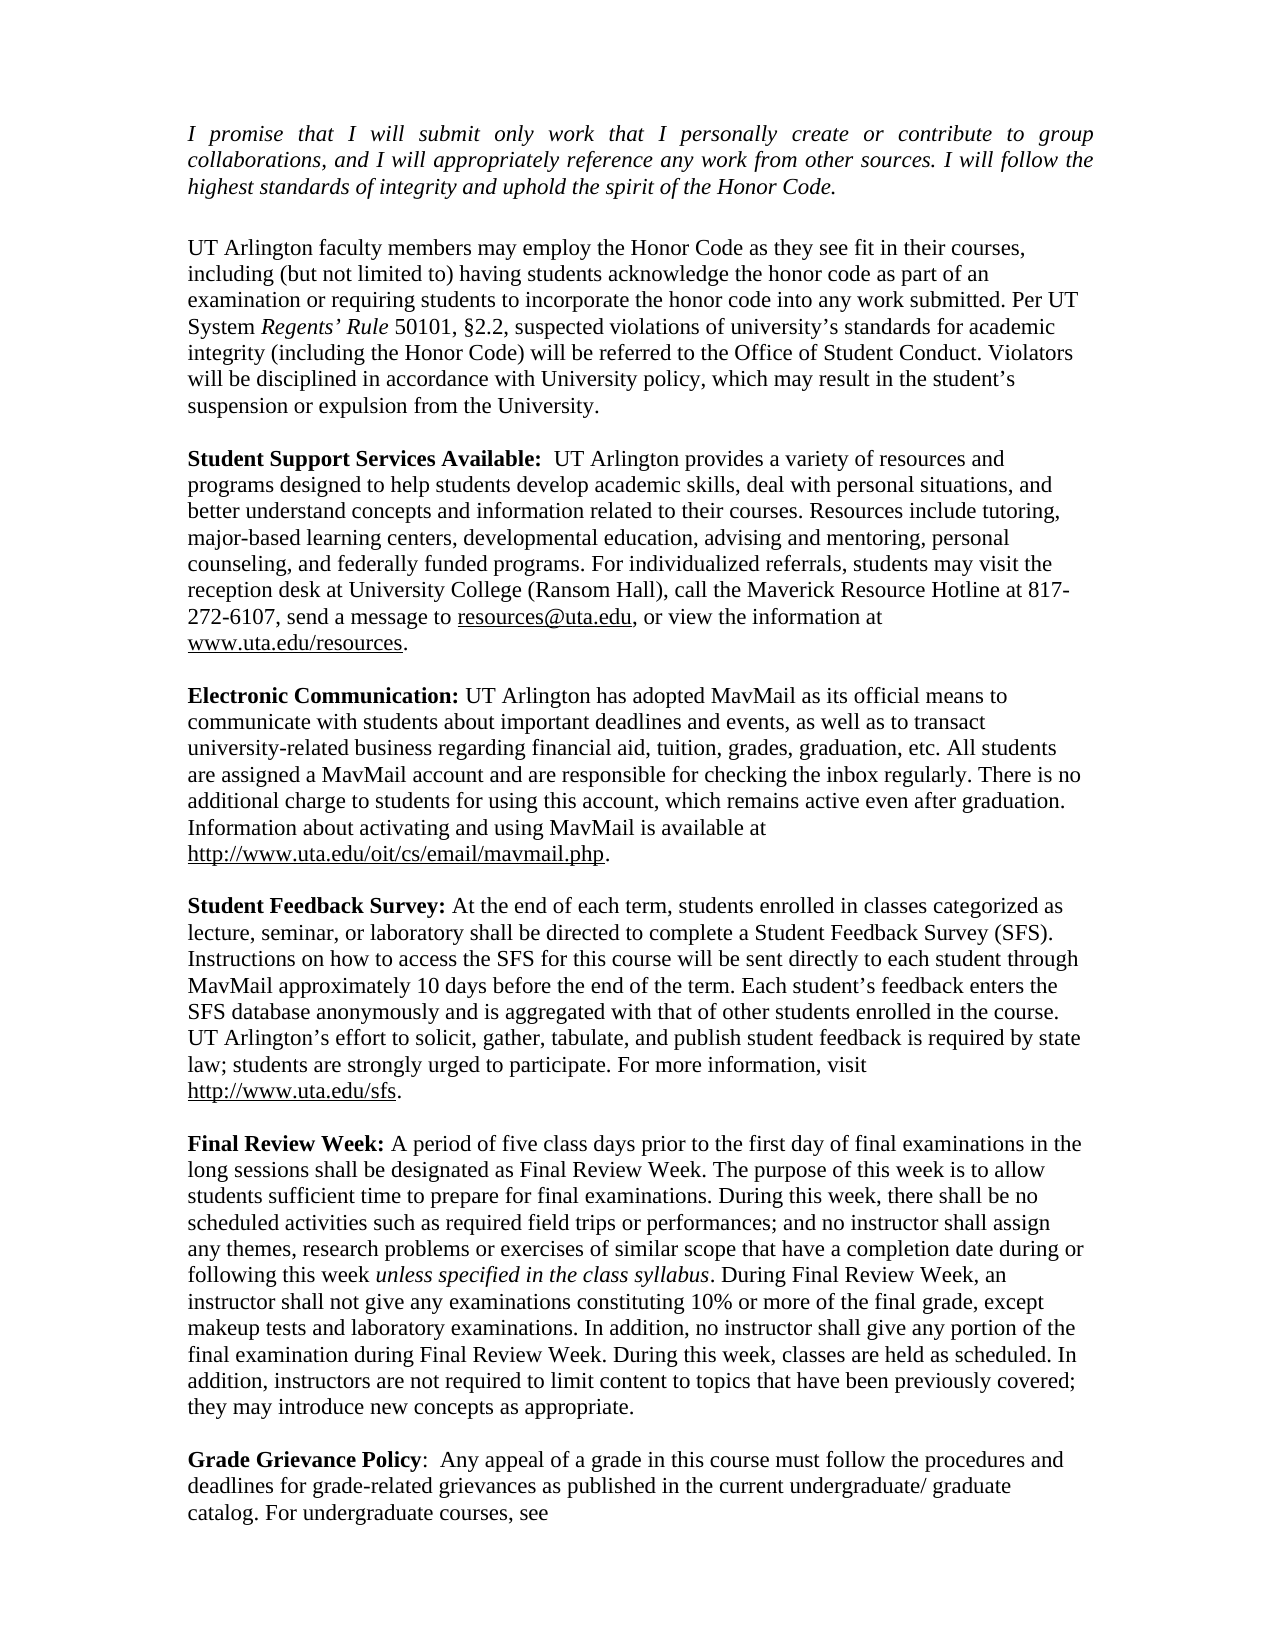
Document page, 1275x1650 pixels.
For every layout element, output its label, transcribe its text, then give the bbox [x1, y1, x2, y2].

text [187, 1446, 1087, 1525]
text Student Feedback Survey: At the end of each term, students enrolled in classes categorized as lecture, seminar, or laboratory shall be directed to complete a Student Feedback Survey (SFS). Instructions on how to access the SFS for this course will be sent directly to each student through MavMail approximately 10 days before the end of the term. Each student’s feedback enters the SFS database anonymously and is aggregated with that of other students enrolled in the course. UT Arlington’s effort to solicit, gather, tabulate, and publish student feedback is required by state law; students are strongly urged to participate. For more information, visit http://www.uta.edu/sfs. [187, 893, 1087, 1103]
text Student Support Services Available: UT Arlington provides a variety of resources and programs designed to help students develop academic skills, deal with personal situations, and better understand concepts and information related to their courses. Resources include tutoring, major-based learning centers, developmental education, advising and mentoring, personal counseling, and federally funded programs. For individualized referrals, students may visit the reception desk at University College (Ransom Hall), call the Maverick Resource Hotline at 817-272-6107, send a message to resources@uta.edu, or view the information at www.uta.edu/resources. [187, 418, 1087, 655]
text Electronic Communication: UT Arlington has adopted MavMail as its official means to communicate with students about important deadlines and events, as well as to transact university-related business regarding financial aid, tuition, grades, graduation, etc. All students are assigned a MavMail account and are responsible for checking the inbox regularly. There is no additional charge to students for using this account, which remains active even after graduation. Information about activating and using MavMail is available at http://www.uta.edu/oit/cs/email/mavmail.php. [187, 682, 1087, 866]
text UT Arlington faculty members may employ the Honor Code as they see fit in their courses, including (but not limited to) having students acknowledge the honor code as part of an examination or requiring students to incorporate the honor code into any work submitted. Per UT System Regents’ Rule 50101, §2.2, suspected violations of university’s standards for academic integrity (including the Honor Code) will be referred to the Office of Student Conduct. Violators will be disciplined in accordance with University policy, which may result in the student’s suspension or expulsion from the University. [187, 234, 1087, 418]
text Final Review Week: A period of five class days prior to the first day of final examinations in the long sessions shall be designated as Final Review Week. The purpose of this week is to allow students sufficient time to prepare for final examinations. During this week, there shall be no scheduled activities such as required field trips or performances; and no instructor shall assign any themes, research problems or exercises of similar scope that have a completion date during or following this week unless specified in the class syllabus. During Final Review Week, an instructor shall not give any examinations constituting 10% or more of the final grade, except makeup tests and laboratory examinations. In addition, no instructor shall give any portion of the final examination during Final Review Week. During this week, classes are held as scheduled. In addition, instructors are not required to limit content to topics that have been previously covered; they may introduce new concepts as appropriate. [187, 1130, 1087, 1420]
text I promise that I will submit only work that I personally create or contribute to group collaborations, and I will appropriately reference any work from other sources. I will follow the highest standards of integrity and uphold the spirit of the Honor Code. [187, 120, 1095, 199]
